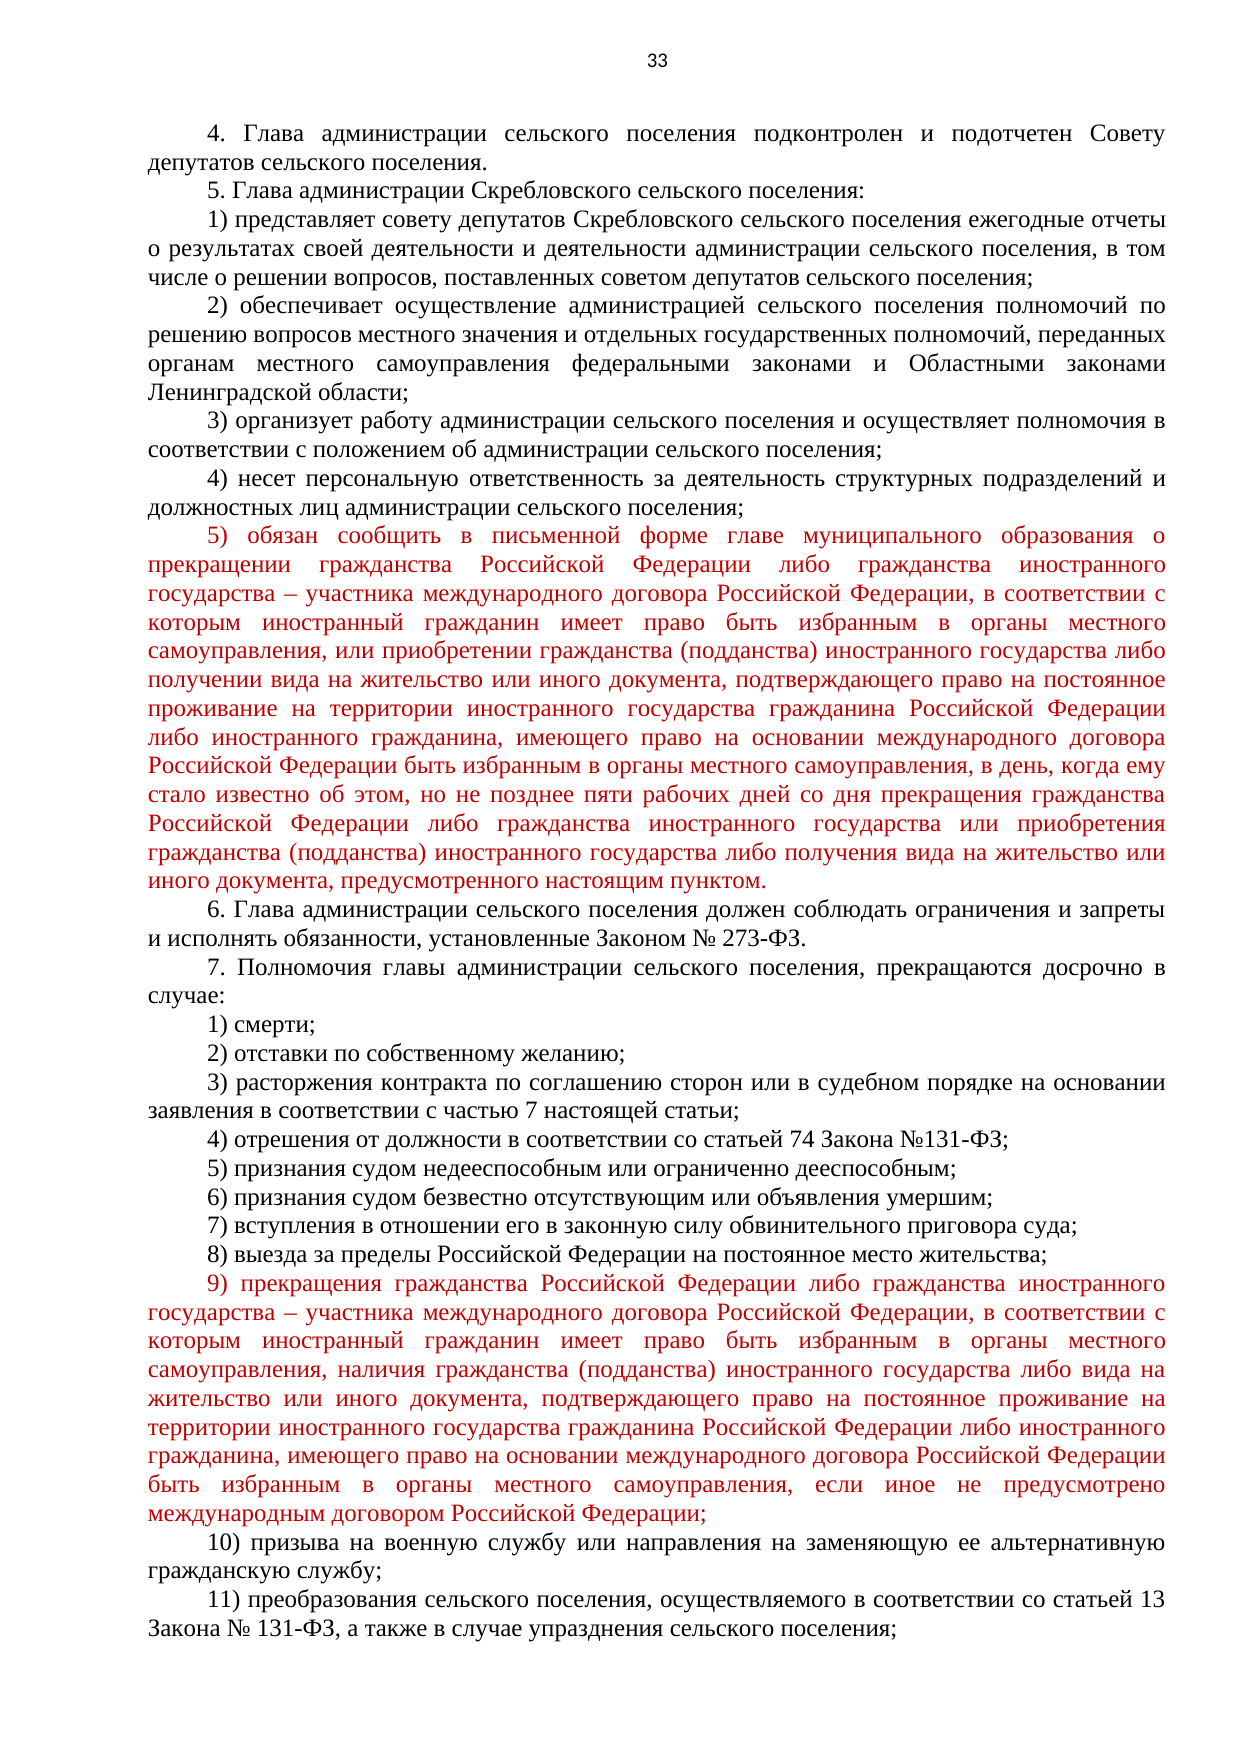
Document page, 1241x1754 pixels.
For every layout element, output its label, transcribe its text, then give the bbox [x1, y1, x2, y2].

text 3) расторжения контракта по соглашению сторон или в судебном порядке на основании заявления в соответствии с частью 7 настоящей статьи; [148, 1067, 1167, 1124]
text 5. Глава администрации Скребловского сельского поселения: [148, 176, 1167, 204]
text 5) признания судом недееспособным или ограниченно дееспособным; [148, 1153, 1167, 1182]
text 7. Полномочия главы администрации сельского поселения, прекращаются досрочно в случае: [148, 952, 1167, 1009]
text 5) обязан сообщить в письменной форме главе муниципального образования о прекращении гражданства Российской Федерации либо гражданства иностранного государства – участника международного договора Российской Федерации, в соответствии с которым иностранный гражданин имеет право быть избранным в органы местного самоуправления, или приобретении гражданства (подданства) иностранного государства либо получении вида на жительство или иного документа, подтверждающего право на постоянное проживание на территории иностранного государства гражданина Российской Федерации либо иностранного гражданина, имеющего право на основании международного договора Российской Федерации быть избранным в органы местного самоуправления, в день, когда ему стало известно об этом, но не позднее пяти рабочих дней со дня прекращения гражданства Российской Федерации либо гражданства иностранного государства или приобретения гражданства (подданства) иностранного государства либо получения вида на жительство или иного документа, предусмотренного настоящим пунктом. [148, 521, 1167, 894]
text 11) преобразования сельского поселения, осуществляемого в соответствии со статьей 13 Закона № 131-ФЗ, а также в случае упразднения сельского поселения; [148, 1584, 1167, 1642]
text 1) смерти; [148, 1009, 1167, 1038]
text 4) несет персональную ответственность за деятельность структурных подразделений и должностных лиц администрации сельского поселения; [148, 463, 1167, 521]
text 7) вступления в отношении его в законную силу обвинительного приговора суда; [148, 1211, 1167, 1239]
text 1) представляет совету депутатов Скребловского сельского поселения ежегодные отчеты о результатах своей деятельности и деятельности администрации сельского поселения, в том числе о решении вопросов, поставленных советом депутатов сельского поселения; [148, 204, 1167, 291]
text 10) призыва на военную службу или направления на заменяющую ее альтернативную гражданскую службу; [148, 1527, 1167, 1584]
text 2) отставки по собственному желанию; [148, 1038, 1167, 1067]
text 4) отрешения от должности в соответствии со статьей 74 Закона №131-ФЗ; [148, 1124, 1167, 1153]
text 3) организует работу администрации сельского поселения и осуществляет полномочия в соответствии с положением об администрации сельского поселения; [148, 406, 1167, 463]
text 8) выезда за пределы Российской Федерации на постоянное место жительства; [148, 1239, 1167, 1268]
text 6. Глава администрации сельского поселения должен соблюдать ограничения и запреты и исполнять обязанности, установленные Законом № 273-ФЗ. [148, 894, 1167, 952]
text 6) признания судом безвестно отсутствующим или объявления умершим; [148, 1182, 1167, 1211]
text 4. Глава администрации сельского поселения подконтролен и подотчетен Совету депутатов сельского поселения. [148, 118, 1167, 176]
text 9) прекращения гражданства Российской Федерации либо гражданства иностранного государства – участника международного договора Российской Федерации, в соответствии с которым иностранный гражданин имеет право быть избранным в органы местного самоуправления, наличия гражданства (подданства) иностранного государства либо вида на жительство или иного документа, подтверждающего право на постоянное проживание на территории иностранного государства гражданина Российской Федерации либо иностранного гражданина, имеющего право на основании международного договора Российской Федерации быть избранным в органы местного самоуправления, если иное не предусмотрено международным договором Российской Федерации; [148, 1268, 1167, 1527]
text 2) обеспечивает осуществление администрацией сельского поселения полномочий по решению вопросов местного значения и отдельных государственных полномочий, переданных органам местного самоуправления федеральными законами и Областными законами Ленинградской области; [148, 291, 1167, 406]
